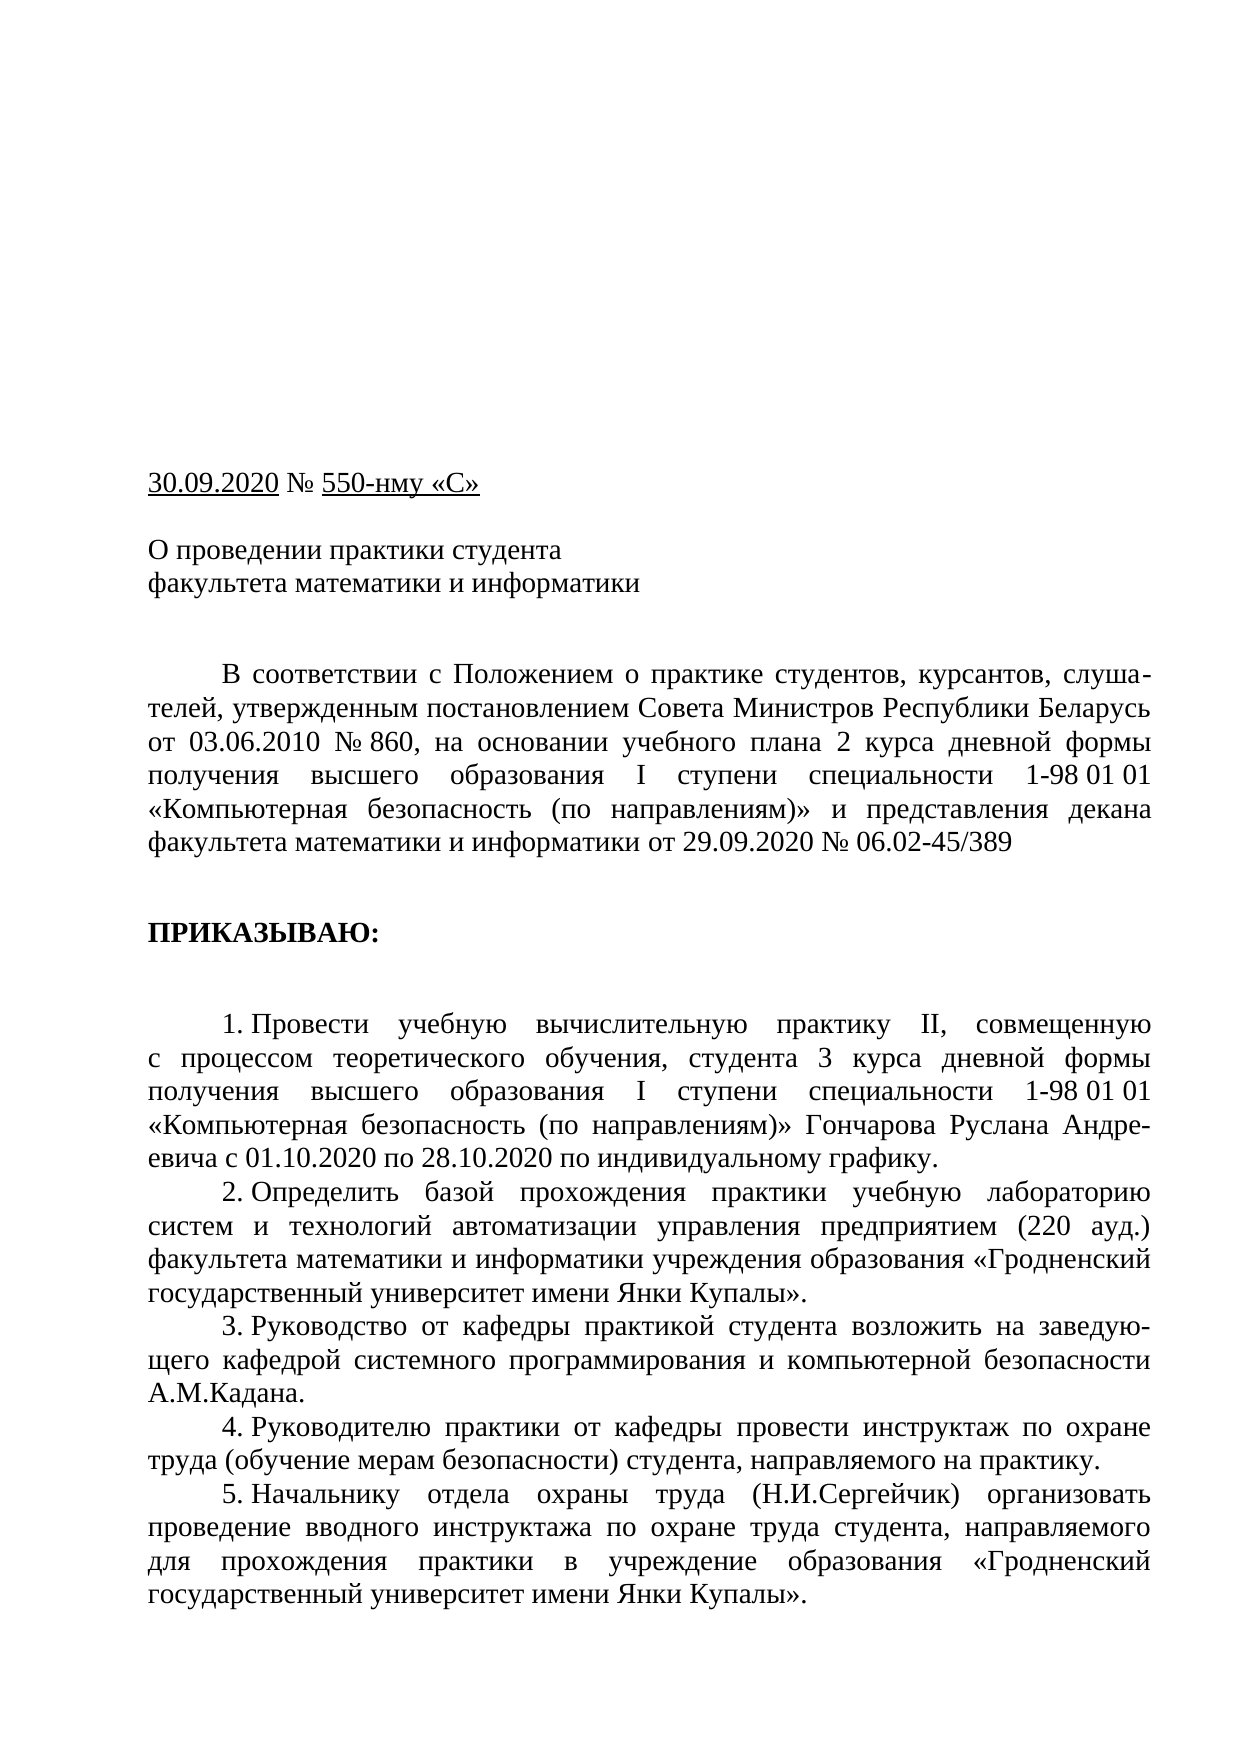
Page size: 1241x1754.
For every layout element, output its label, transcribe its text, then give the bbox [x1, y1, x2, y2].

text В соответствии с Положением о практике студентов, курсантов, слуша-телей, утвержденным постановлением Совета Министров Республики Беларусь от 03.06.2010 № 860, на основании учебного плана 2 курса дневной формы получения высшего образования I ступени специальности 1-98 01 01 «Компьютерная безопасность (по направлениям)» и представления декана факультета математики и информатики от 29.09.2020 № 06.02-45/389 [148, 657, 1152, 858]
text 2. Определить базой прохождения практики учебную лабораторию систем и технологий автоматизации управления предприятием (220 ауд.) факультета математики и информатики учреждения образования «Гродненский государственный университет имени Янки Купалы». [148, 1174, 1152, 1308]
text О проведении практики студента [148, 532, 1152, 566]
text 1. Провести учебную вычислительную практику II, совмещенную с процессом теоретического обучения, студента 3 курса дневной формы получения высшего образования I ступени специальности 1-98 01 01 «Компьютерная безопасность (по направлениям)» Гончарова Руслана Андре-евича с 01.10.2020 по 28.10.2020 по индивидуальному графику. [148, 1006, 1152, 1174]
text 30.09.2020 № 550-нму «С» [148, 465, 1152, 498]
text ПРИКАЗЫВАЮ: [148, 915, 1152, 949]
text 5. Начальнику отдела охраны труда (Н.И.Сергейчик) организовать проведение вводного инструктажа по охране труда студента, направляемого для прохождения практики в учреждение образования «Гродненский государственный университет имени Янки Купалы». [148, 1476, 1152, 1610]
text 3. Руководство от кафедры практикой студента возложить на заведую-щего кафедрой системного программирования и компьютерной безопасности А.М.Кадана. [148, 1308, 1152, 1409]
text факультета математики и информатики [148, 566, 1152, 599]
text 4. Руководителю практики от кафедры провести инструктаж по охране труда (обучение мерам безопасности) студента, направляемого на практику. [148, 1409, 1152, 1476]
